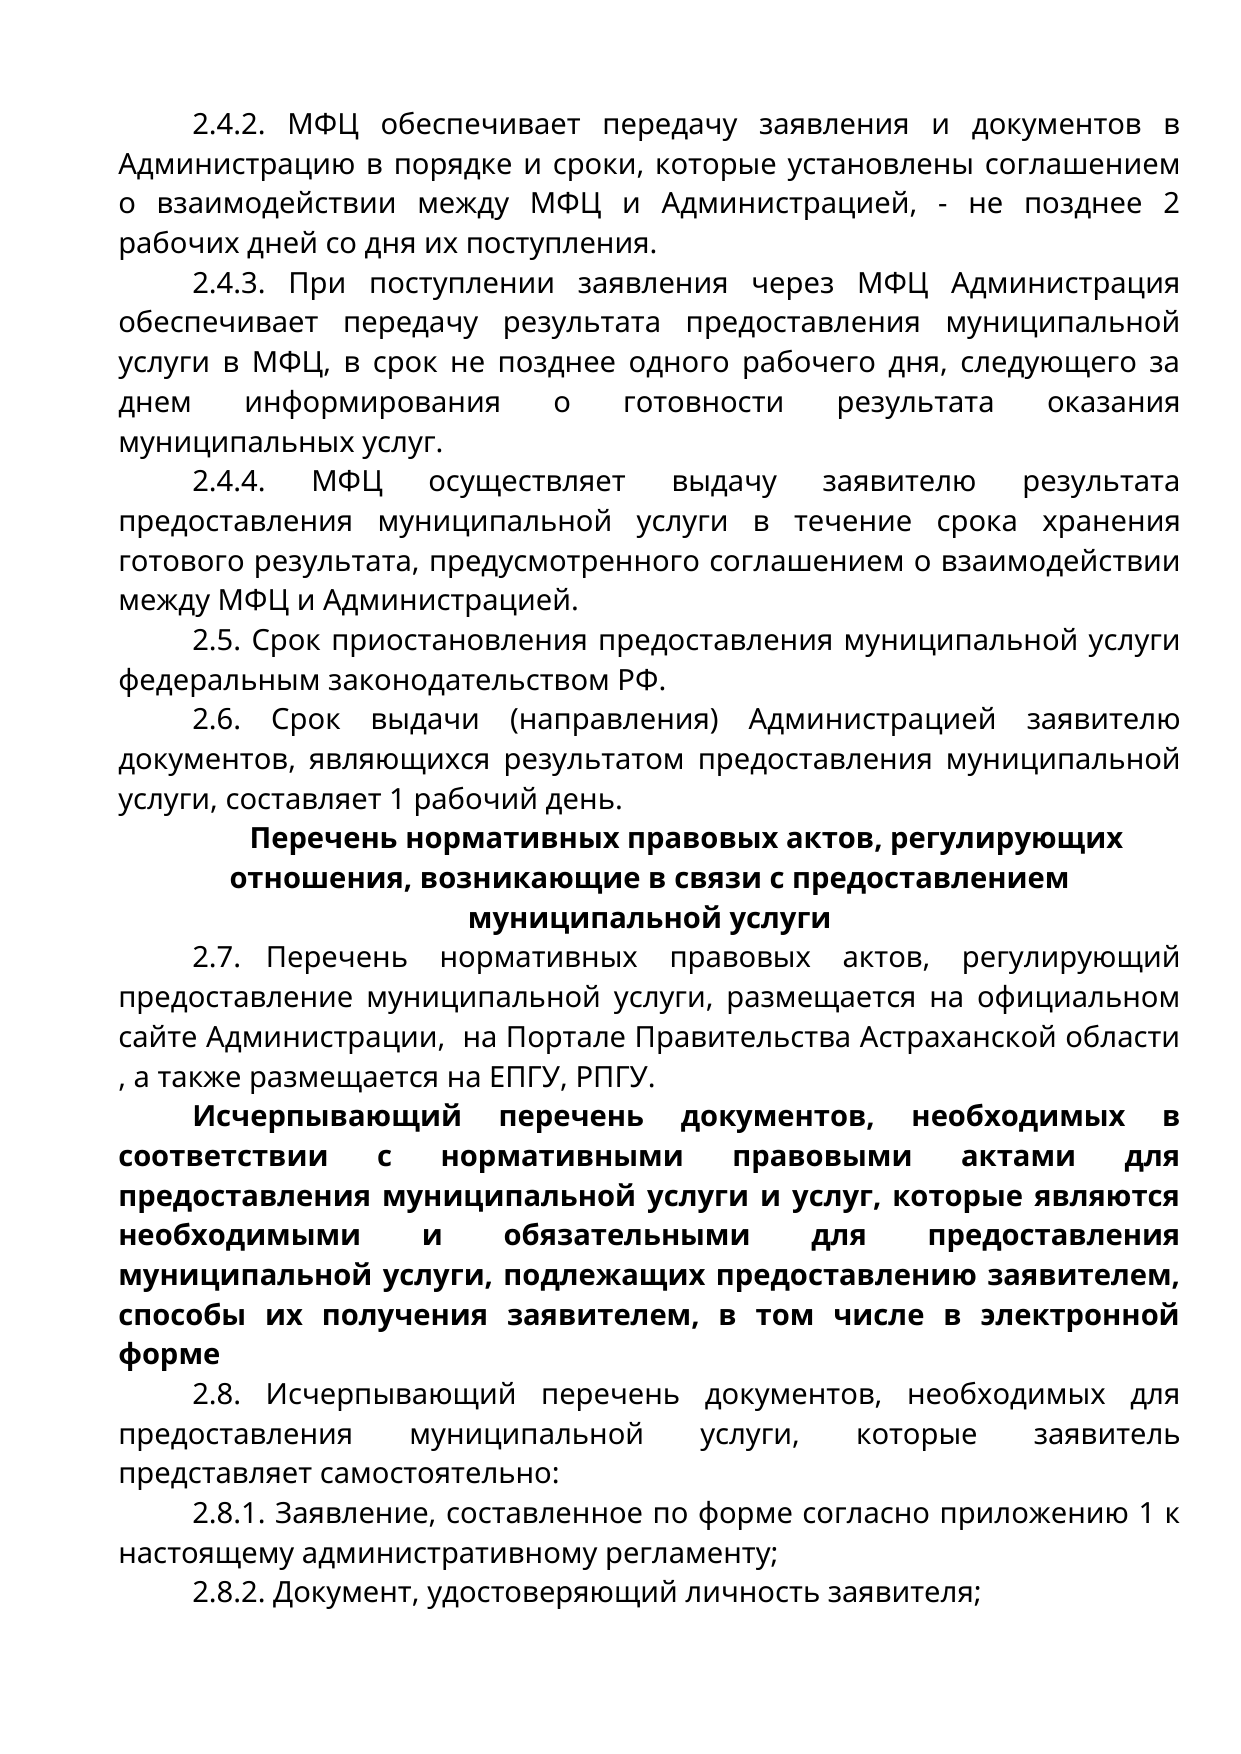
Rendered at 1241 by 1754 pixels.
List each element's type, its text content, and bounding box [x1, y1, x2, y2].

text Исчерпывающий перечень документов, необходимых в соответствии с нормативными правовыми актами для предоставления муниципальной услуги и услуг, которые являются необходимыми и обязательными для предоставления муниципальной услуги, подлежащих предоставлению заявителем, способы их получения заявителем, в том числе в электронной форме [118, 1096, 1181, 1373]
text 2.6. Срок выдачи (направления) Администрацией заявителю документов, являющихся результатом предоставления муниципальной услуги, составляет 1 рабочий день. [118, 699, 1181, 818]
text 2.8.1. Заявление, составленное по форме согласно приложению 1 к настоящему административному регламенту; [118, 1492, 1181, 1572]
text 2.8.2. Документ, удостоверяющий личность заявителя; [118, 1572, 1181, 1611]
text 2.4.3. При поступлении заявления через МФЦ Администрация обеспечивает передачу результата предоставления муниципальной услуги в МФЦ, в срок не позднее одного рабочего дня, следующего за днем информирования о готовности результата оказания муниципальных услуг. [118, 262, 1181, 461]
text 2.7. Перечень нормативных правовых актов, регулирующий предоставление муниципальной услуги, размещается на официальном сайте Администрации, на Портале Правительства Астраханской области , а также размещается на ЕПГУ, РПГУ. [118, 937, 1181, 1096]
text Перечень нормативных правовых актов, регулирующих отношения, возникающие в связи с предоставлением муниципальной услуги [118, 818, 1181, 937]
text 2.4.2. МФЦ обеспечивает передачу заявления и документов в Администрацию в порядке и сроки, которые установлены соглашением о взаимодействии между МФЦ и Администрацией, - не позднее 2 рабочих дней со дня их поступления. [118, 103, 1181, 262]
text 2.4.4. МФЦ осуществляет выдачу заявителю результата предоставления муниципальной услуги в течение срока хранения готового результата, предусмотренного соглашением о взаимодействии между МФЦ и Администрацией. [118, 461, 1181, 619]
text 2.8. Исчерпывающий перечень документов, необходимых для предоставления муниципальной услуги, которые заявитель представляет самостоятельно: [118, 1373, 1181, 1492]
text 2.5. Срок приостановления предоставления муниципальной услуги федеральным законодательством РФ. [118, 619, 1181, 699]
